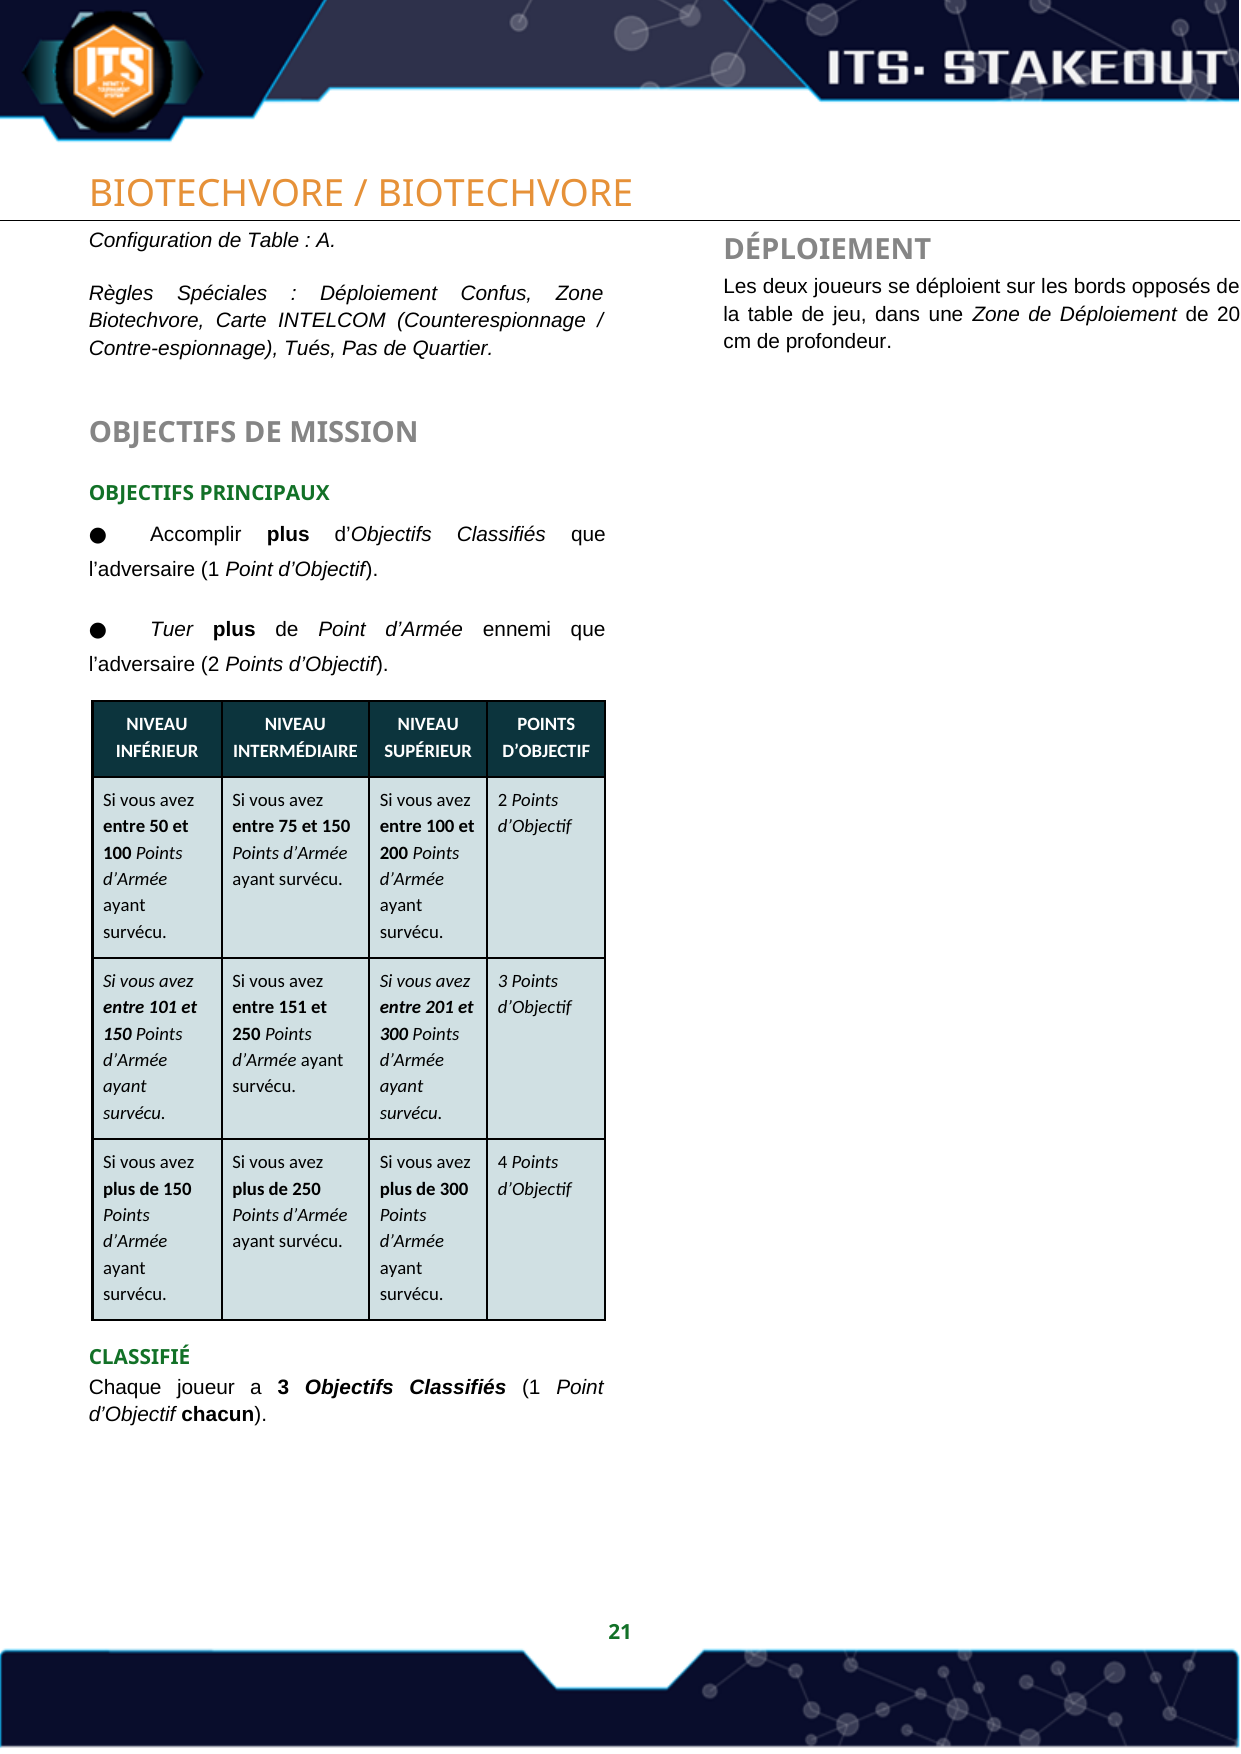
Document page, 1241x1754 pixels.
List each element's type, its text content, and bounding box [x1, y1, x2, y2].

list Tuer plus de Point d’Armée ennemi que l’adversaire (2 Points d’Objectif). [88, 605, 606, 676]
subtitle DÉPLOIEMENT [723, 228, 1240, 268]
subtitle OBJECTIFS DE MISSION [88, 412, 606, 451]
subtitle CLASSIFIÉ [88, 1342, 546, 1370]
table_cell 3 Points d’Objectif [488, 959, 604, 1138]
table_header POINTS D’OBJECTIF [488, 702, 604, 776]
table_cell Si vous avez entre 100 et 200 Points d’Armée ayant survécu. [370, 778, 486, 957]
table_cell Si vous avez plus de 300 Points d’Armée ayant survécu. [370, 1140, 486, 1319]
table_cell Si vous avez entre 151 et 250 Points d’Armée ayant survécu. [223, 959, 368, 1138]
table_cell 2 Points d’Objectif [488, 778, 604, 957]
text Les deux joueurs se déploient sur les bords opposés de la table de jeu, dans une Zone de Déploiement de 20 cm de profondeur. [723, 274, 1240, 353]
text Chaque joueur a 3 Objectifs Classifiés (1 Point d’Objectif chacun). [88, 1374, 606, 1426]
table_header NIVEAU INTERMÉDIAIRE [223, 702, 368, 776]
table_cell Si vous avez entre 75 et 150 Points d’Armée ayant survécu. [223, 778, 368, 957]
table_header NIVEAU SUPÉRIEUR [370, 702, 486, 776]
table_cell 4 Points d’Objectif [488, 1140, 604, 1319]
table_cell Si vous avez plus de 150 Points d’Armée ayant survécu. [94, 1140, 221, 1319]
text Configuration de Table : A. [88, 228, 606, 252]
list Accomplir plus d’Objectifs Classifiés que l’adversaire (1 Point d’Objectif). [88, 511, 606, 581]
table_cell Si vous avez entre 201 et 300 Points d’Armée ayant survécu. [370, 959, 486, 1138]
picture [0, 0, 1239, 143]
table_header NIVEAU INFÉRIEUR [94, 702, 221, 776]
table_cell Si vous avez entre 101 et 150 Points d’Armée ayant survécu. [94, 959, 221, 1138]
picture [0, 1641, 1241, 1751]
text Règles Spéciales : Déploiement Confus, Zone Biotechvore, Carte INTELCOM (Counterespionnage / Contre-espionnage), Tués, Pas de Quartier. [88, 281, 606, 360]
table_cell Si vous avez entre 50 et 100 Points d’Armée ayant survécu. [94, 778, 221, 957]
subtitle BIOTECHVORE / BIOTECHVORE [0, 167, 1240, 220]
subtitle OBJECTIFS PRINCIPAUX [88, 478, 606, 507]
table_cell Si vous avez plus de 250 Points d’Armée ayant survécu. [223, 1140, 368, 1319]
